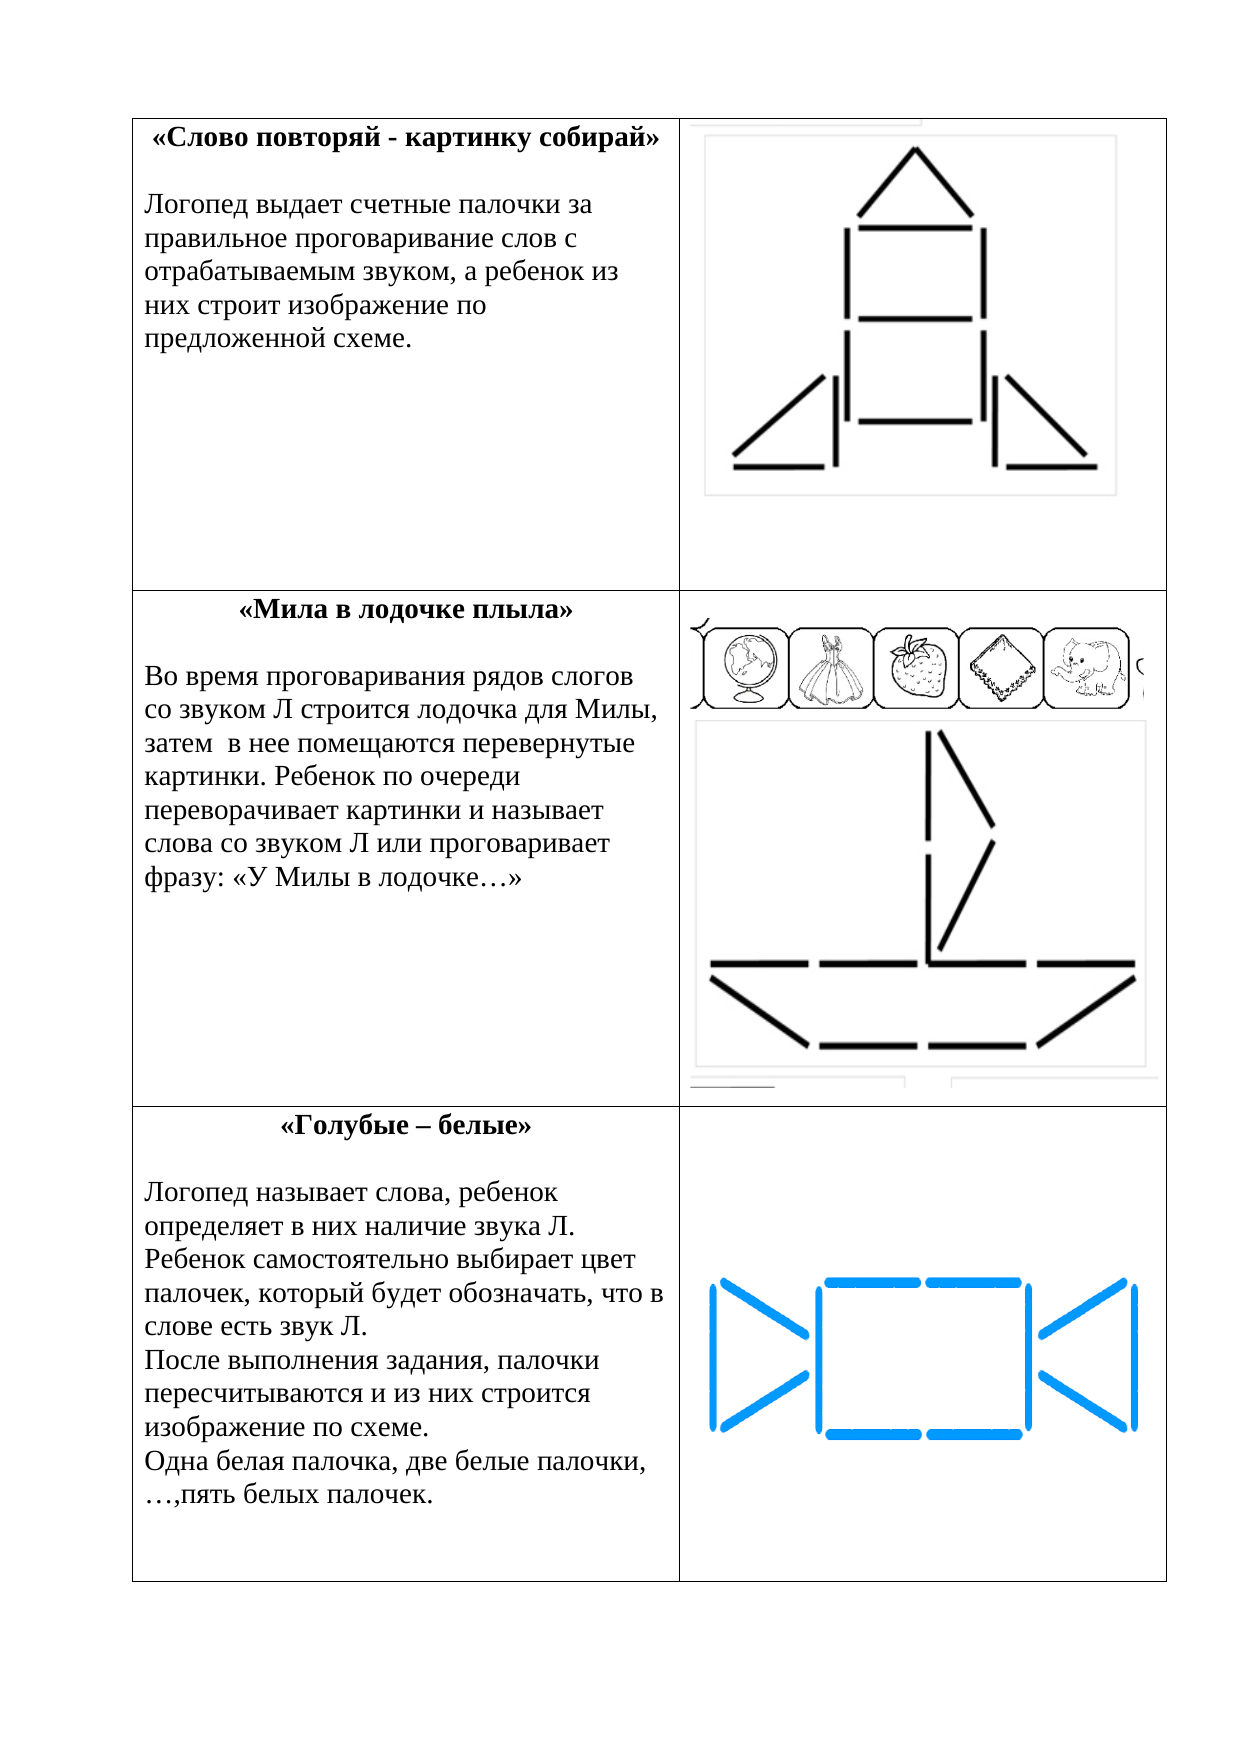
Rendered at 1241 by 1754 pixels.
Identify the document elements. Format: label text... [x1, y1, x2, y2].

picture [690, 1191, 1161, 1507]
picture [690, 618, 1159, 1088]
table_cell «Голубые – белые» Логопед называет слова, ребенок определяет в них наличие звука Л. Ребенок самостоятельно выбирает цвет палочек, который будет обозначать, что в слове есть звук Л. После выполнения задания, палочки пересчитываются и из них строится изображение по схеме. Одна белая палочка, две белые палочки,…,пять белых палочек. [133, 1107, 679, 1581]
table_cell «Мила в лодочке плыла» Во время проговаривания рядов слогов со звуком Л строится лодочка для Милы, затем в нее помещаются перевернутые картинки. Ребенок по очереди переворачивает картинки и называет слова со звуком Л или проговаривает фразу: «У Милы в лодочке…» [133, 591, 679, 1106]
table_cell [680, 591, 1166, 1106]
picture [690, 119, 1132, 509]
table_header [680, 119, 1166, 590]
table_header «Слово повторяй - картинку собирай» Логопед выдает счетные палочки за правильное проговаривание слов с отрабатываемым звуком, а ребенок из них строит изображение по предложенной схеме. [133, 119, 679, 590]
table_cell [680, 1107, 1166, 1581]
